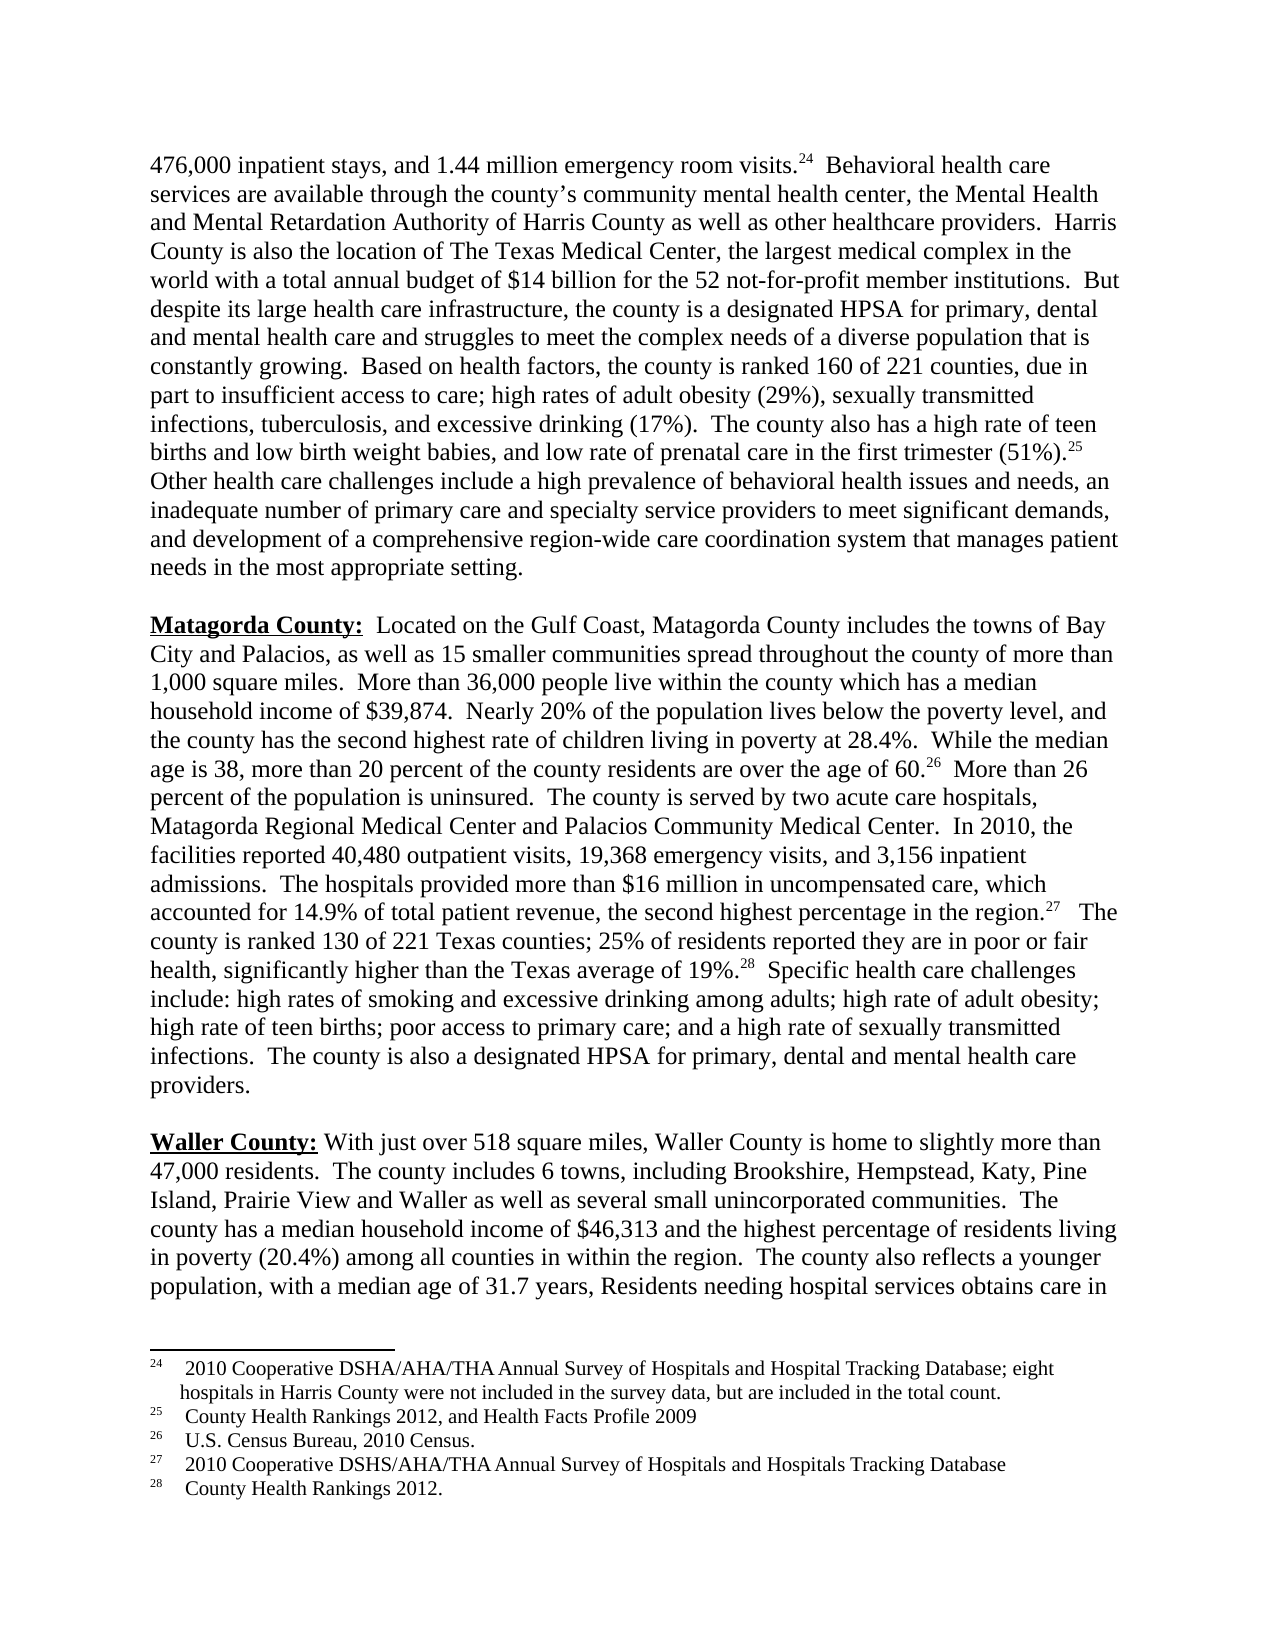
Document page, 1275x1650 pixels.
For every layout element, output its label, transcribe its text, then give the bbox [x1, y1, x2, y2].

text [150, 1127, 1125, 1300]
text Matagorda County: Located on the Gulf Coast, Matagorda County includes the towns of Bay City and Palacios, as well as 15 smaller communities spread throughout the county of more than 1,000 square miles. More than 36,000 people live within the county which has a median household income of $39,874. Nearly 20% of the population lives below the poverty level, and the county has the second highest rate of children living in poverty at 28.4%. While the median age is 38, more than 20 percent of the county residents are over the age of 60. More than 26 percent of the population is uninsured. The county is served by two acute care hospitals, Matagorda Regional Medical Center and Palacios Community Medical Center. In 2010, the facilities reported 40,480 outpatient visits, 19,368 emergency visits, and 3,156 inpatient admissions. The hospitals provided more than $16 million in uncompensated care, which accounted for 14.9% of total patient revenue, the second highest percentage in the region. The county is ranked 130 of 221 Texas counties; 25% of residents reported they are in poor or fair health, significantly higher than the Texas average of 19%. Specific health care challenges include: high rates of smoking and excessive drinking among adults; high rate of adult obesity; high rate of teen births; poor access to primary care; and a high rate of sexually transmitted infections. The county is also a designated HPSA for primary, dental and mental health care providers. [150, 610, 1125, 1099]
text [150, 150, 1125, 581]
